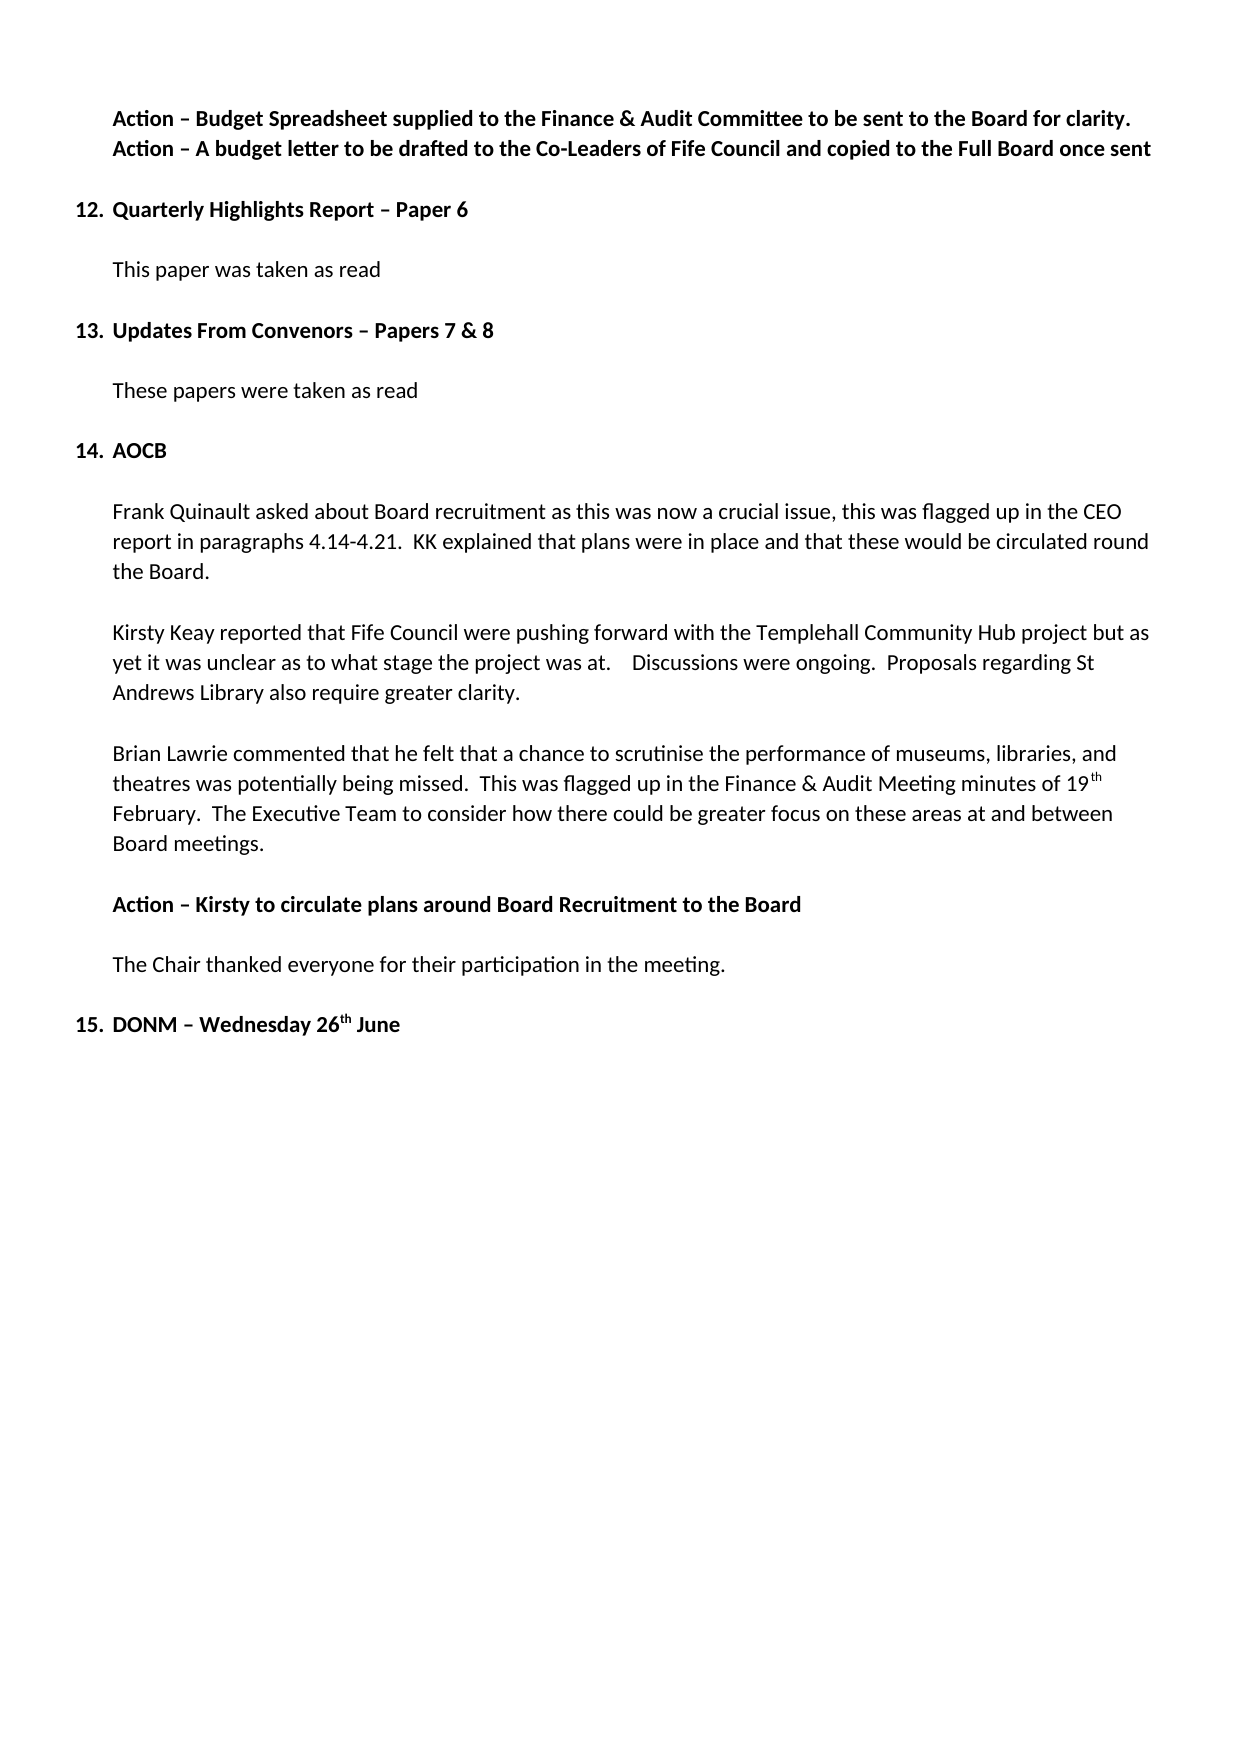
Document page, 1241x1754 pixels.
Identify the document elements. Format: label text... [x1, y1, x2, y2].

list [75, 104, 1168, 193]
list AOCB Frank Quinault asked about Board recruitment as this was now a crucial issue, this was flagged up in the CEO report in paragraphs 4.14-4.21. KK explained that plans were in place and that these would be circulated round the Board. Kirsty Keay reported that Fife Council were pushing forward with the Templehall Community Hub project but as yet it was unclear as to what stage the project was at. Discussions were ongoing. Proposals regarding St Andrews Library also require greater clarity. Brian Lawrie commented that he felt that a chance to scrutinise the performance of museums, libraries, and theatres was potentially being missed. This was flagged up in the Finance & Audit Meeting minutes of 19th February. The Executive Team to consider how there could be greater focus on these areas at and between Board meetings. Action – Kirsty to circulate plans around Board Recruitment to the Board The Chair thanked everyone for their participation in the meeting. [75, 437, 1168, 1008]
list Updates From Convenors – Papers 7 & 8 These papers were taken as read [75, 316, 1168, 434]
list DONM – Wednesday 26th June [75, 1011, 1168, 1038]
list Quarterly Highlights Report – Paper 6 This paper was taken as read [75, 195, 1168, 313]
